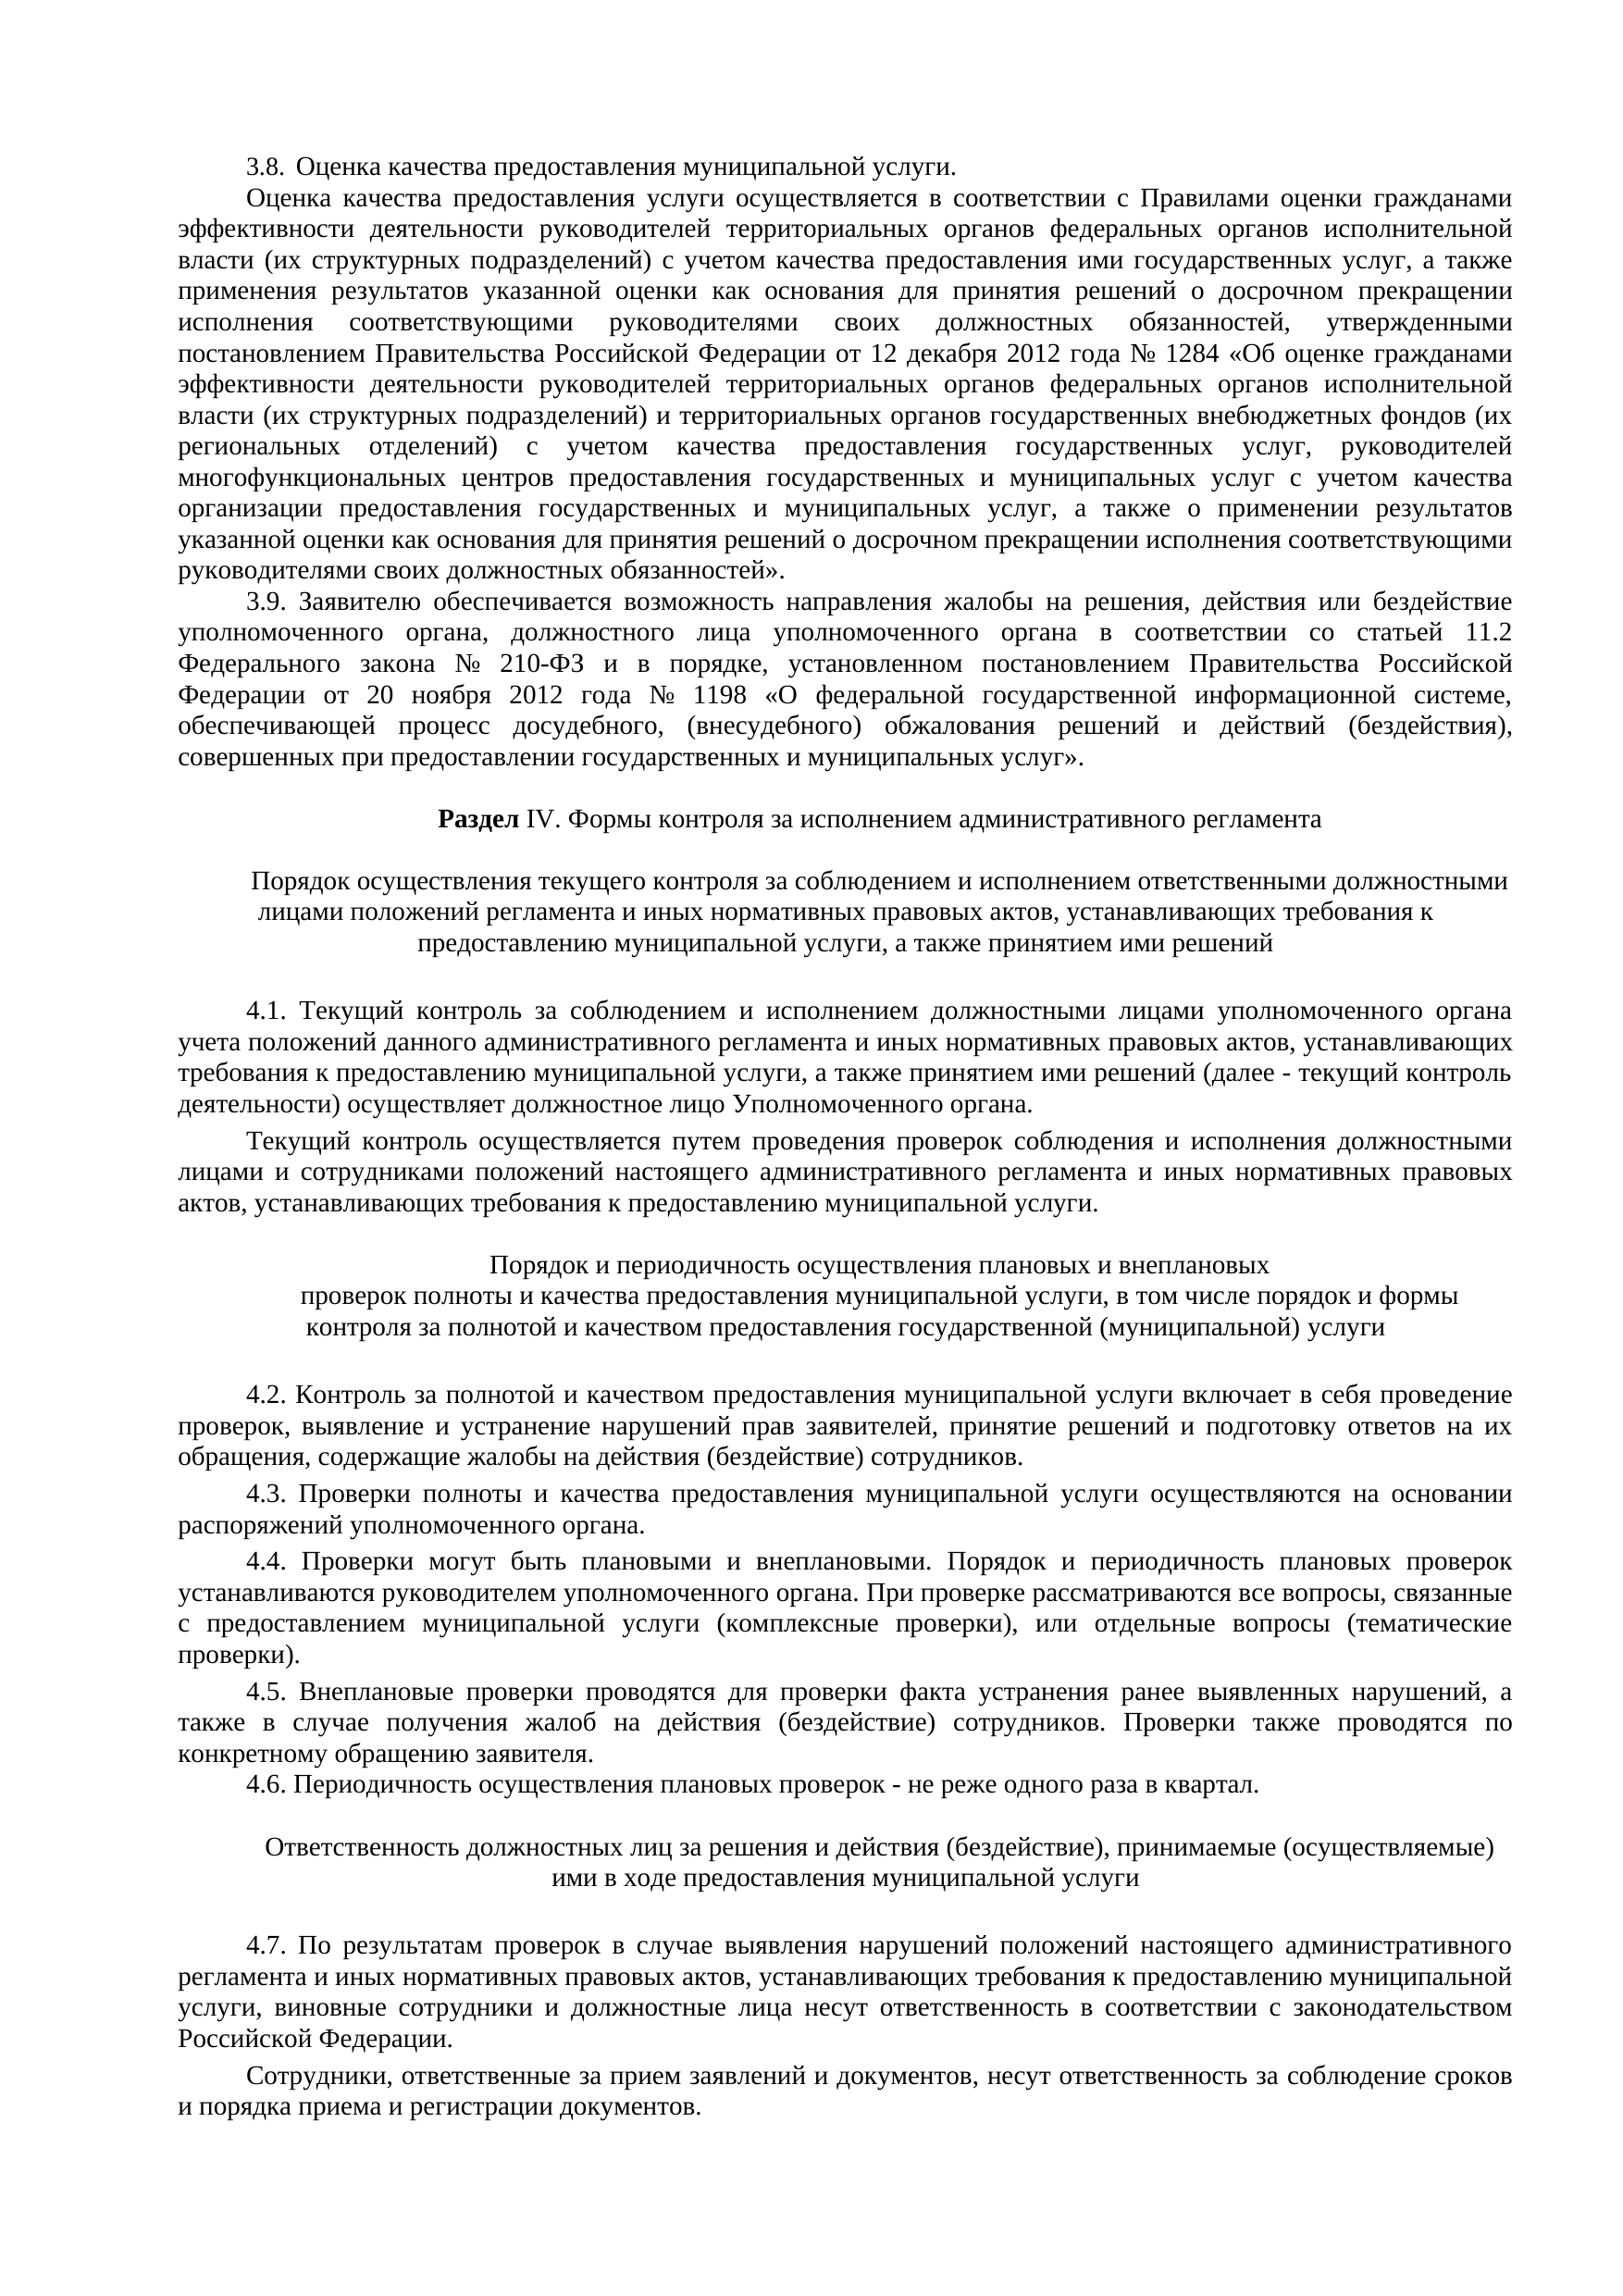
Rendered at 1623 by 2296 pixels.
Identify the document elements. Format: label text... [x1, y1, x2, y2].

text 4.2. Контроль за полнотой и качеством предоставления муниципальной услуги включает в себя проведение проверок, выявление и устранение нарушений прав заявителей, принятие решений и подготовку ответов на их обращения, содержащие жалобы на действия (бездействие) сотрудников. [178, 1378, 1514, 1471]
text 4.5. Внеплановые проверки проводятся для проверки факта устранения ранее выявленных нарушений, а также в случае получения жалоб на действия (бездействие) сотрудников. Проверки также проводятся по конкретному обращению заявителя. [178, 1675, 1514, 1769]
text Порядок осуществления текущего контроля за соблюдением и исполнением ответственными должностными лицами положений регламента и иных нормативных правовых актов, устанавливающих требования к предоставлению муниципальной услуги, а также принятием ими решений [178, 864, 1514, 957]
text Порядок и периодичность осуществления плановых и внеплановых [178, 1248, 1514, 1279]
text Оценка качества предоставления услуги осуществляется в соответствии с Правилами оценки гражданами эффективности деятельности руководителей территориальных органов федеральных органов исполнительной власти (их структурных подразделений) с учетом качества предоставления ими государственных услуг, а также применения результатов указанной оценки как основания для принятия решений о досрочном прекращении исполнения соответствующими руководителями своих должностных обязанностей, утвержденными постановлением Правительства Российской Федерации от 12 декабря 2012 года № 1284 «Об оценке гражданами эффективности деятельности руководителей территориальных органов федеральных органов исполнительной власти (их структурных подразделений) и территориальных органов государственных внебюджетных фондов (их региональных отделений) с учетом качества предоставления государственных услуг, руководителей многофункциональных центров предоставления государственных и муниципальных услуг с учетом качества организации предоставления государственных и муниципальных услуг, а также о применении результатов указанной оценки как основания для принятия решений о досрочном прекращении исполнения соответствующими руководителями своих должностных обязанностей». [178, 181, 1514, 585]
text 4.6. Периодичность осуществления плановых проверок - не реже одного раза в квартал. [178, 1769, 1514, 1799]
list Оценка качества предоставления муниципальной услуги. [178, 150, 1514, 181]
text 4.3. Проверки полноты и качества предоставления муниципальной услуги осуществляются на основании распоряжений уполномоченного органа. [178, 1477, 1514, 1539]
text 3.9. Заявителю обеспечивается возможность направления жалобы на решения, действия или бездействие уполномоченного органа, должностного лица уполномоченного органа в соответствии со статьей 11.2 Федерального закона № 210-ФЗ и в порядке, установленном постановлением Правительства Российской Федерации от 20 ноября 2012 года № 1198 «О федеральной государственной информационной системе, обеспечивающей процесс досудебного, (внесудебного) обжалования решений и действий (бездействия), совершенных при предоставлении государственных и муниципальных услуг». [178, 585, 1514, 771]
text Текущий контроль осуществляется путем проведения проверок соблюдения и исполнения должностными лицами и сотрудниками положений настоящего административного регламента и иных нормативных правовых актов, устанавливающих требования к предоставлению муниципальной услуги. [178, 1124, 1514, 1217]
text Сотрудники, ответственные за прием заявлений и документов, несут ответственность за соблюдение сроков и порядка приема и регистрации документов. [178, 2059, 1514, 2121]
text 4.1. Текущий контроль за соблюдением и исполнением должностными лицами уполномоченного органа учета положений данного административного регламента и иных нормативных правовых актов, устанавливающих требования к предоставлению муниципальной услуги, а также принятием ими решений (далее - текущий контроль деятельности) осуществляет должностное лицо Уполномоченного органа. [178, 994, 1514, 1118]
text Раздел IV. Формы контроля за исполнением административного регламента [178, 802, 1514, 833]
text Ответственность должностных лиц за решения и действия (бездействие), принимаемые (осуществляемые) ими в ходе предоставления муниципальной услуги [178, 1831, 1514, 1893]
text 4.4. Проверки могут быть плановыми и внеплановыми. Порядок и периодичность плановых проверок устанавливаются руководителем уполномоченного органа. При проверке рассматриваются все вопросы, связанные с предоставлением муниципальной услуги (комплексные проверки), или отдельные вопросы (тематические проверки). [178, 1545, 1514, 1669]
text 4.7. По результатам проверок в случае выявления нарушений положений настоящего административного регламента и иных нормативных правовых актов, устанавливающих требования к предоставлению муниципальной услуги, виновные сотрудники и должностные лица несут ответственность в соответствии с законодательством Российской Федерации. [178, 1929, 1514, 2054]
text проверок полноты и качества предоставления муниципальной услуги, в том числе порядок и формы контроля за полнотой и качеством предоставления государственной (муниципальной) услуги [178, 1279, 1514, 1341]
